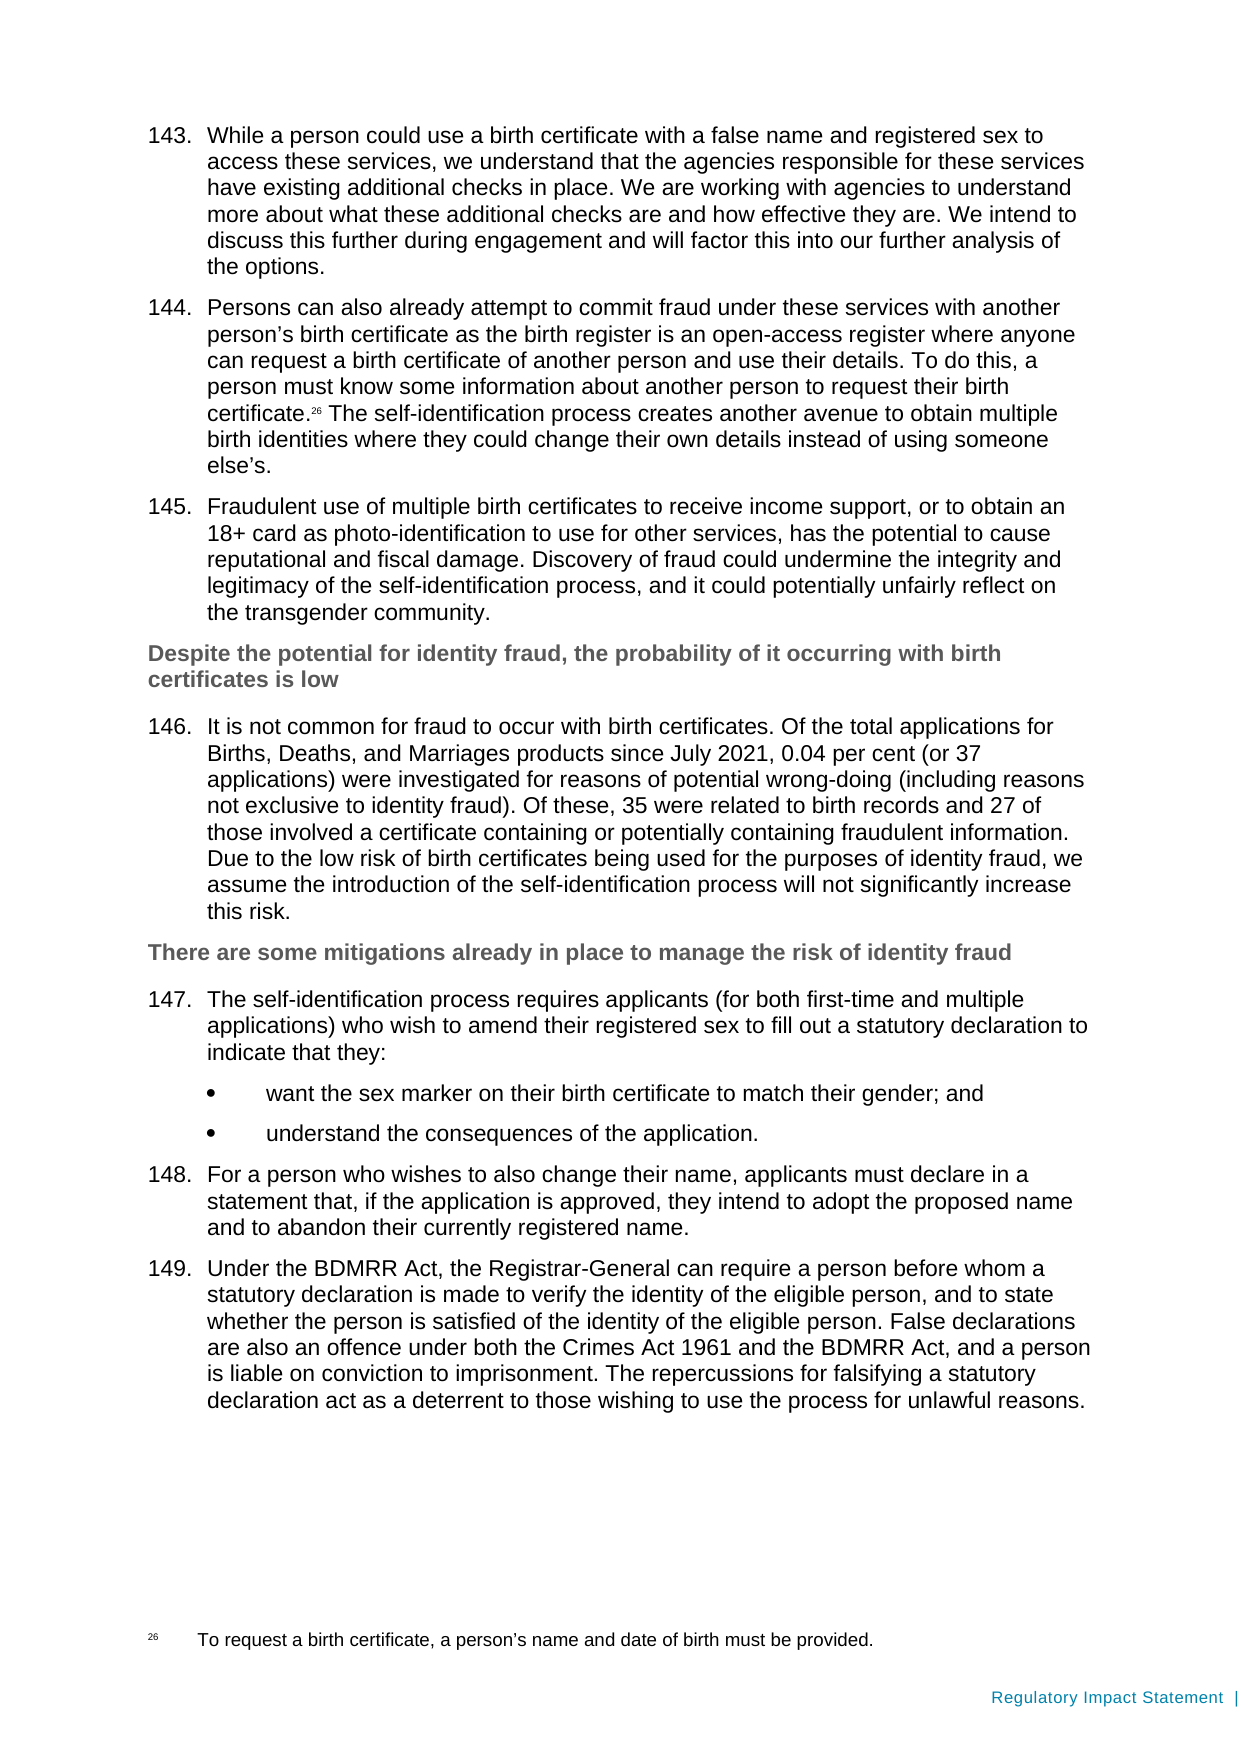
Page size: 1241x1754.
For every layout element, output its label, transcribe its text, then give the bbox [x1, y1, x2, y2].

text Persons can also already attempt to commit fraud under these services with another person’s birth certificate as the birth register is an open-access register where anyone can request a birth certificate of another person and use their details. To do this, a person must know some information about another person to request their birth certificate. The self-identification process creates another avenue to obtain multiple birth identities where they could change their own details instead of using someone else’s. [148, 294, 1092, 479]
text For a person who wishes to also change their name, applicants must declare in a statement that, if the application is approved, they intend to adopt the proposed name and to abandon their currently registered name. [148, 1161, 1092, 1240]
subtitle There are some mitigations already in place to manage the risk of identity fraud [148, 939, 1092, 965]
text Under the BDMRR Act, the Registrar-General can require a person before whom a statutory declaration is made to verify the identity of the eligible person, and to state whether the person is satisfied of the identity of the eligible person. False declarations are also an offence under both the Crimes Act 1961 and the BDMRR Act, and a person is liable on conviction to imprisonment. The repercussions for falsifying a statutory declaration act as a deterrent to those wishing to use the process for unlawful reasons. [148, 1255, 1092, 1413]
text The self-identification process requires applicants (for both first-time and multiple applications) who wish to amend their registered sex to fill out a statutory declaration to indicate that they: [148, 986, 1092, 1065]
text Fraudulent use of multiple birth certificates to receive income support, or to obtain an 18+ card as photo-identification to use for other services, has the potential to cause reputational and fiscal damage. Discovery of fraud could undermine the integrity and legitimacy of the self-identification process, and it could potentially unfairly reflect on the transgender community. [148, 493, 1092, 625]
text It is not common for fraud to occur with birth certificates. Of the total applications for Births, Deaths, and Marriages products since July 2021, 0.04 per cent (or 37 applications) were investigated for reasons of potential wrong-doing (including reasons not exclusive to identity fraud). Of these, 35 were related to birth records and 27 of those involved a certificate containing or potentially containing fraudulent information. Due to the low risk of birth certificates being used for the purposes of identity fraud, we assume the introduction of the self-identification process will not significantly increase this risk. [148, 713, 1092, 924]
list understand the consequences of the application. [207, 1120, 1092, 1147]
list want the sex marker on their birth certificate to match their gender; and [207, 1079, 1092, 1106]
text While a person could use a birth certificate with a false name and registered sex to access these services, we understand that the agencies responsible for these services have existing additional checks in place. We are working with agencies to understand more about what these additional checks are and how effective they are. We intend to discuss this further during engagement and will factor this into our further analysis of the options. [148, 122, 1092, 280]
picture [1015, 1694, 1021, 1706]
subtitle Despite the potential for identity fraud, the probability of it occurring with birth certificates is low [148, 640, 1092, 692]
